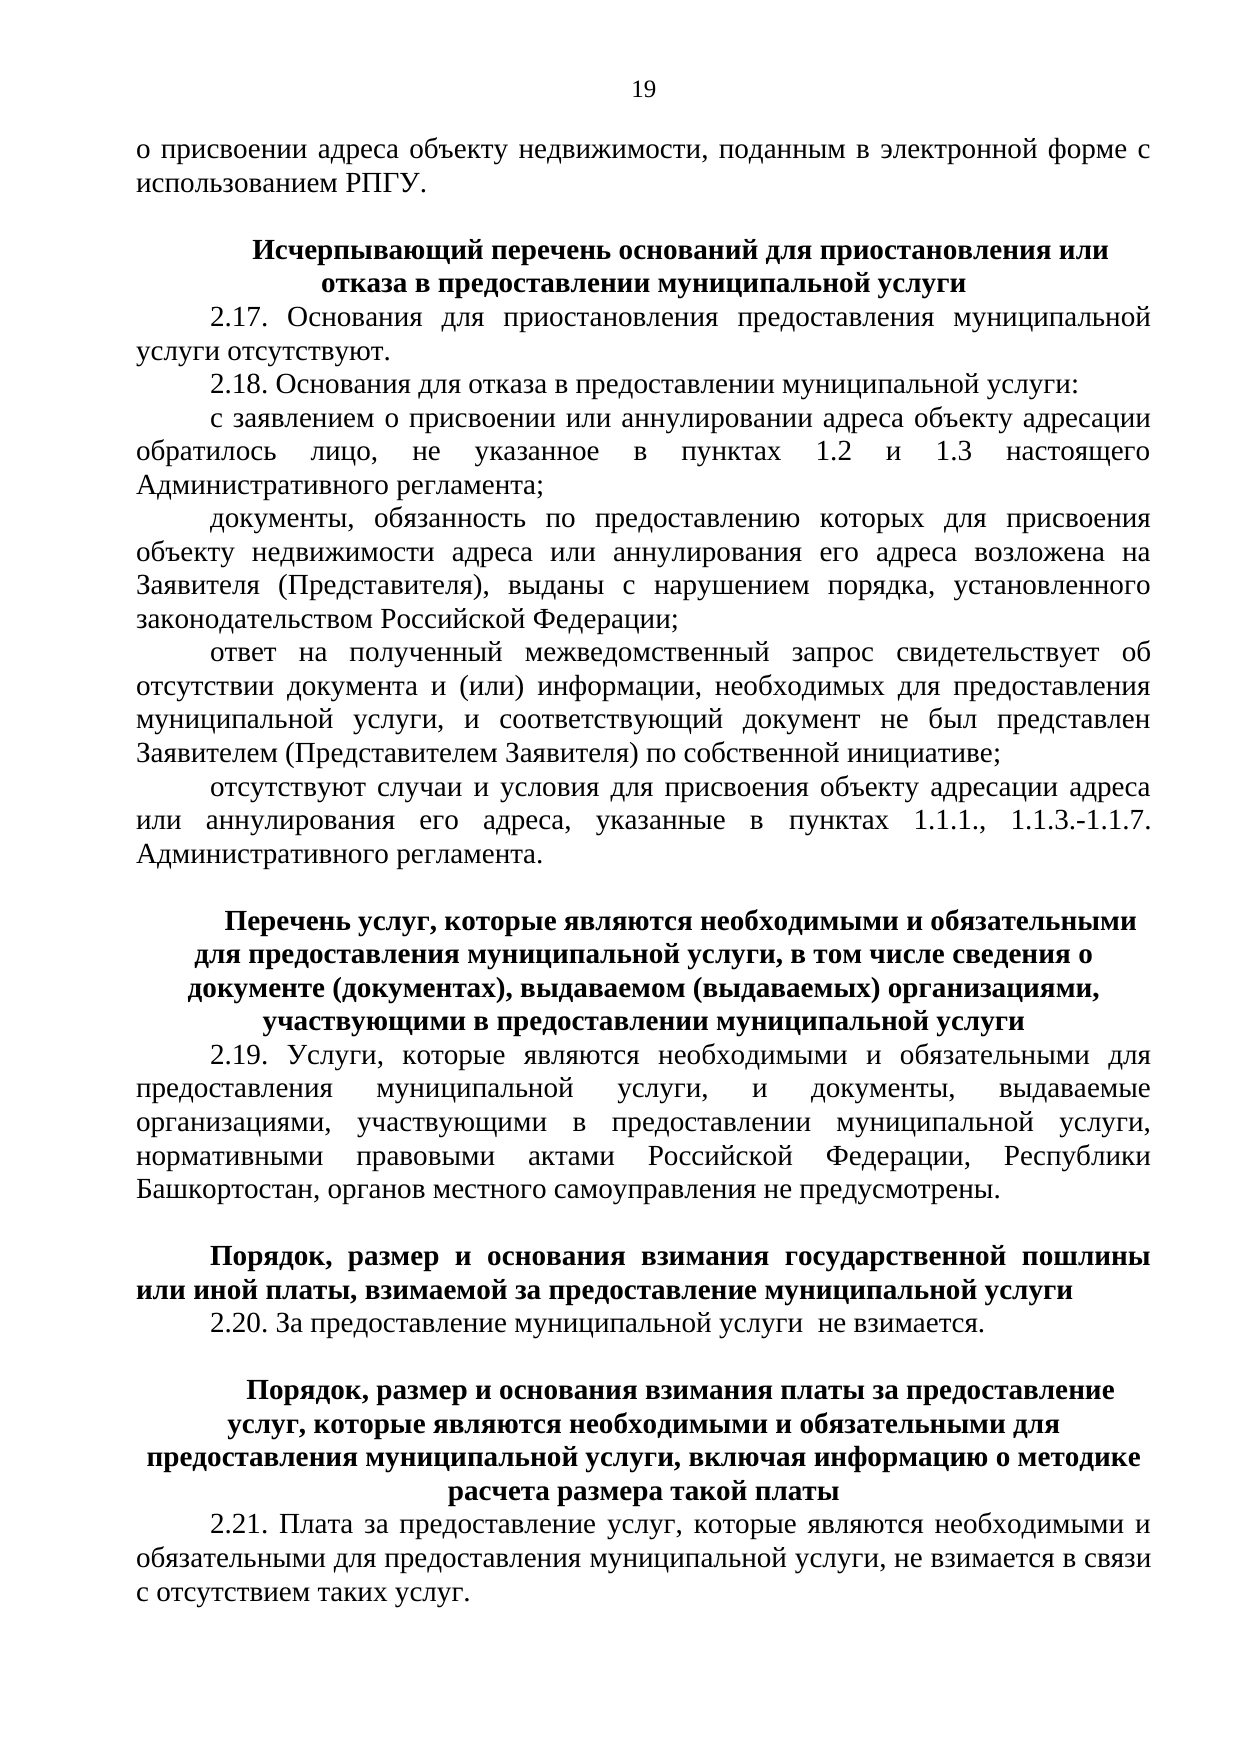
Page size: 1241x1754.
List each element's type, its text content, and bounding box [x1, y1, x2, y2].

text 2.21. Плата за предоставление услуг, которые являются необходимыми и обязательными для предоставления муниципальной услуги, не взимается в связи с отсутствием таких услуг. [136, 1507, 1152, 1607]
text ответ на полученный межведомственный запрос свидетельствует об отсутствии документа и (или) информации, необходимых для предоставления муниципальной услуги, и соответствующий документ не был представлен Заявителем (Представителем Заявителя) по собственной инициативе; [136, 634, 1152, 769]
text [136, 131, 1152, 198]
text 2.18. Основания для отказа в предоставлении муниципальной услуги: [136, 366, 1152, 400]
text с заявлением о присвоении или аннулировании адреса объекту адресации обратилось лицо, не указанное в пунктах 1.2 и 1.3 настоящего Административного регламента; [136, 400, 1152, 500]
text Порядок, размер и основания взимания государственной пошлины или иной платы, взимаемой за предоставление муниципальной услуги [136, 1238, 1152, 1305]
text отсутствуют случаи и условия для присвоения объекту адресации адреса или аннулирования его адреса, указанные в пунктах 1.1.1., 1.1.3.-1.1.7. Административного регламента. [136, 769, 1152, 869]
text Исчерпывающий перечень оснований для приостановления или отказа в предоставлении муниципальной услуги [136, 232, 1152, 299]
text 2.19. Услуги, которые являются необходимыми и обязательными для предоставления муниципальной услуги, и документы, выдаваемые организациями, участвующими в предоставлении муниципальной услуги, нормативными правовыми актами Российской Федерации, Республики Башкортостан, органов местного самоуправления не предусмотрены. [136, 1037, 1152, 1205]
text документы, обязанность по предоставлению которых для присвоения объекту недвижимости адреса или аннулирования его адреса возложена на Заявителя (Представителя), выданы с нарушением порядка, установленного законодательством Российской Федерации; [136, 500, 1152, 634]
text 2.20. За предоставление муниципальной услуги не взимается. [136, 1305, 1152, 1339]
text Перечень услуг, которые являются необходимыми и обязательными для предоставления муниципальной услуги, в том числе сведения о документе (документах), выдаваемом (выдаваемых) организациями, участвующими в предоставлении муниципальной услуги [136, 903, 1152, 1037]
text Порядок, размер и основания взимания платы за предоставление услуг, которые являются необходимыми и обязательными для предоставления муниципальной услуги, включая информацию о методике расчета размера такой платы [136, 1372, 1152, 1507]
text 2.17. Основания для приостановления предоставления муниципальной услуги отсутствуют. [136, 299, 1152, 366]
